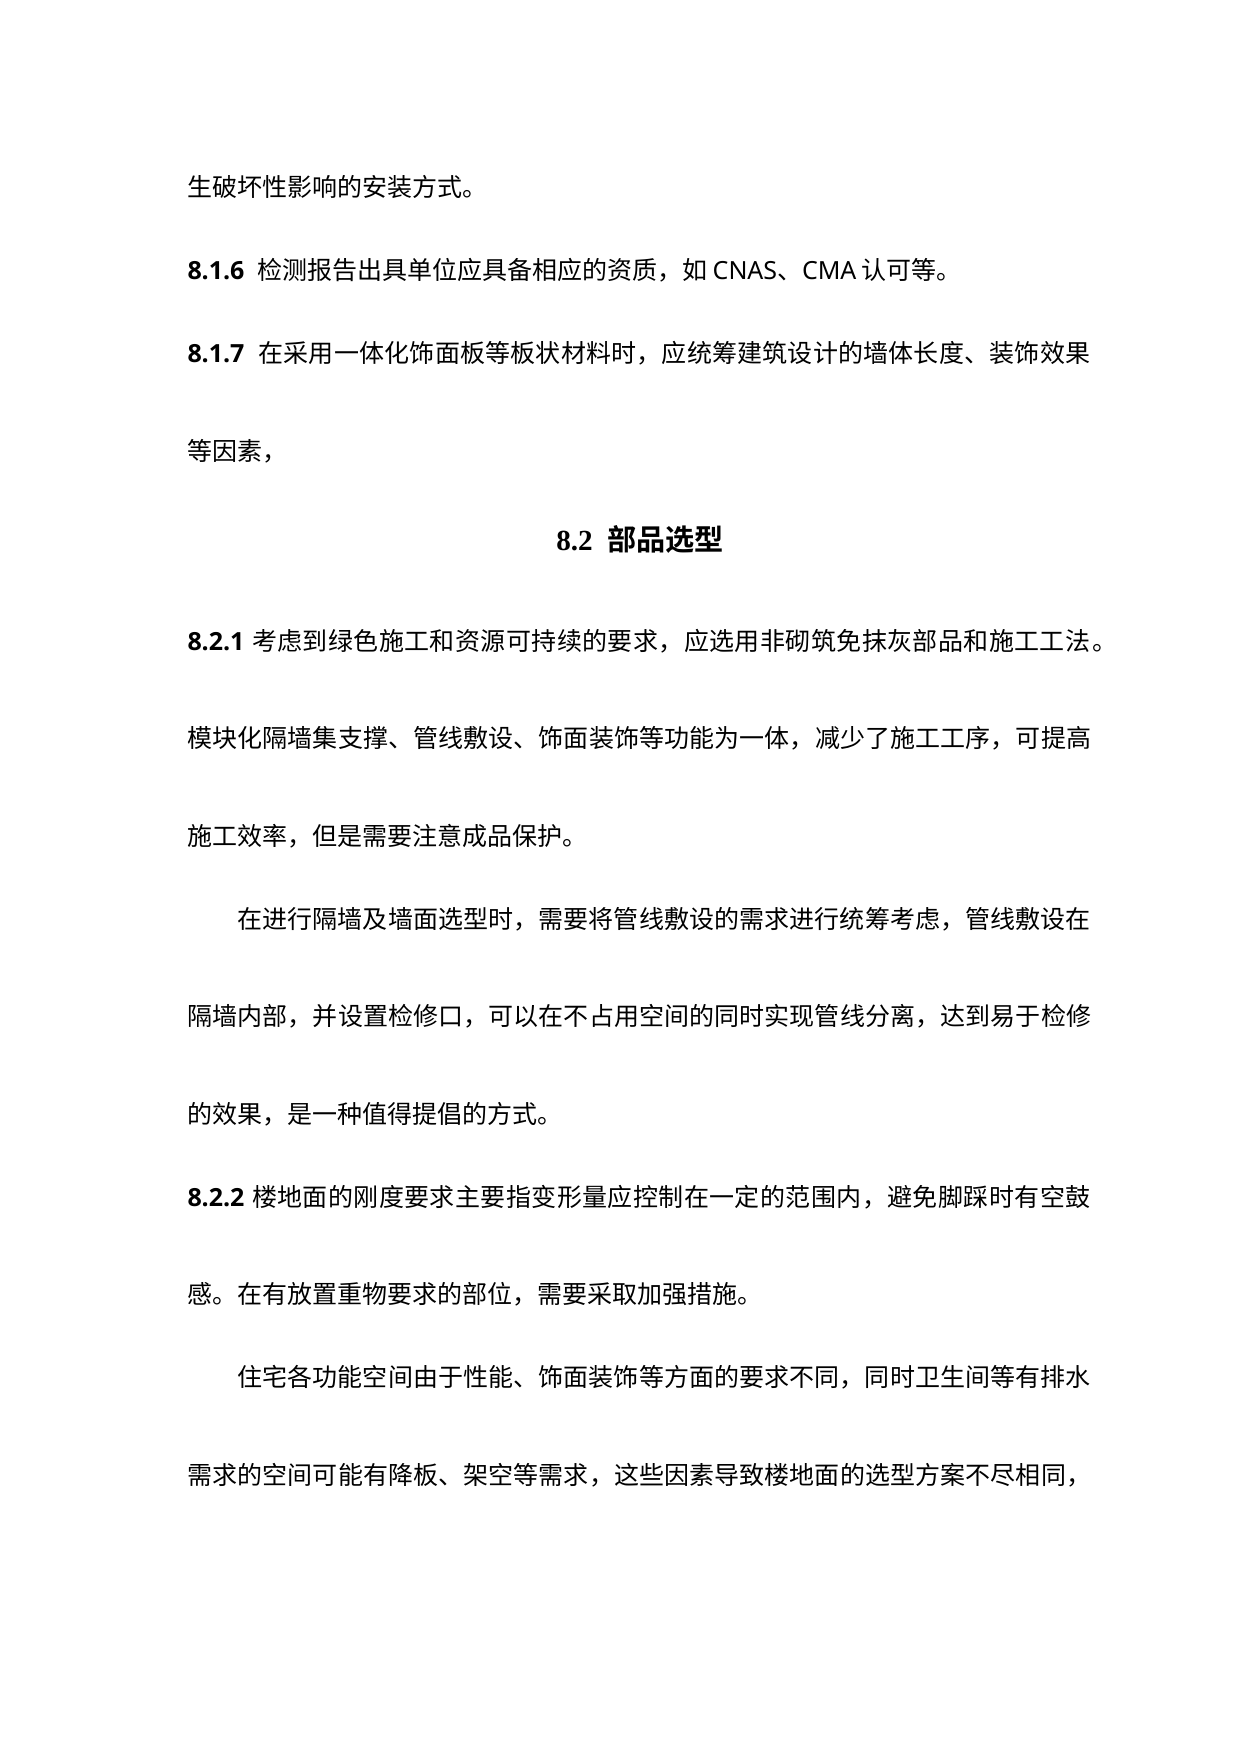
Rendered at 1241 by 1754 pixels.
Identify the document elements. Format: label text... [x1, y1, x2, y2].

text 8.2.1 考虑到绿色施工和资源可持续的要求，应选用非砌筑免抹灰部品和施工工法。模块化隔墙集支撑、管线敷设、饰面装饰等功能为一体，减少了施工工序，可提高施工效率，但是需要注意成品保护。 [187, 607, 1092, 867]
text 8.1.6 检测报告出具单位应具备相应的资质，如CNAS、CMA认可等。 [187, 236, 1092, 301]
text 8.2.2 楼地面的刚度要求主要指变形量应控制在一定的范围内，避免脚踩时有空鼓感。在有放置重物要求的部位，需要采取加强措施。 [187, 1163, 1092, 1325]
text 8.2 部品选型 [187, 516, 1092, 558]
text 在进行隔墙及墙面选型时，需要将管线敷设的需求进行统筹考虑，管线敷设在隔墙内部，并设置检修口，可以在不占用空间的同时实现管线分离，达到易于检修的效果，是一种值得提倡的方式。 [187, 885, 1092, 1145]
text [187, 1343, 1092, 1506]
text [187, 153, 1092, 218]
text 8.1.7 在采用一体化饰面板等板状材料时，应统筹建筑设计的墙体长度、装饰效果等因素， [187, 319, 1092, 482]
